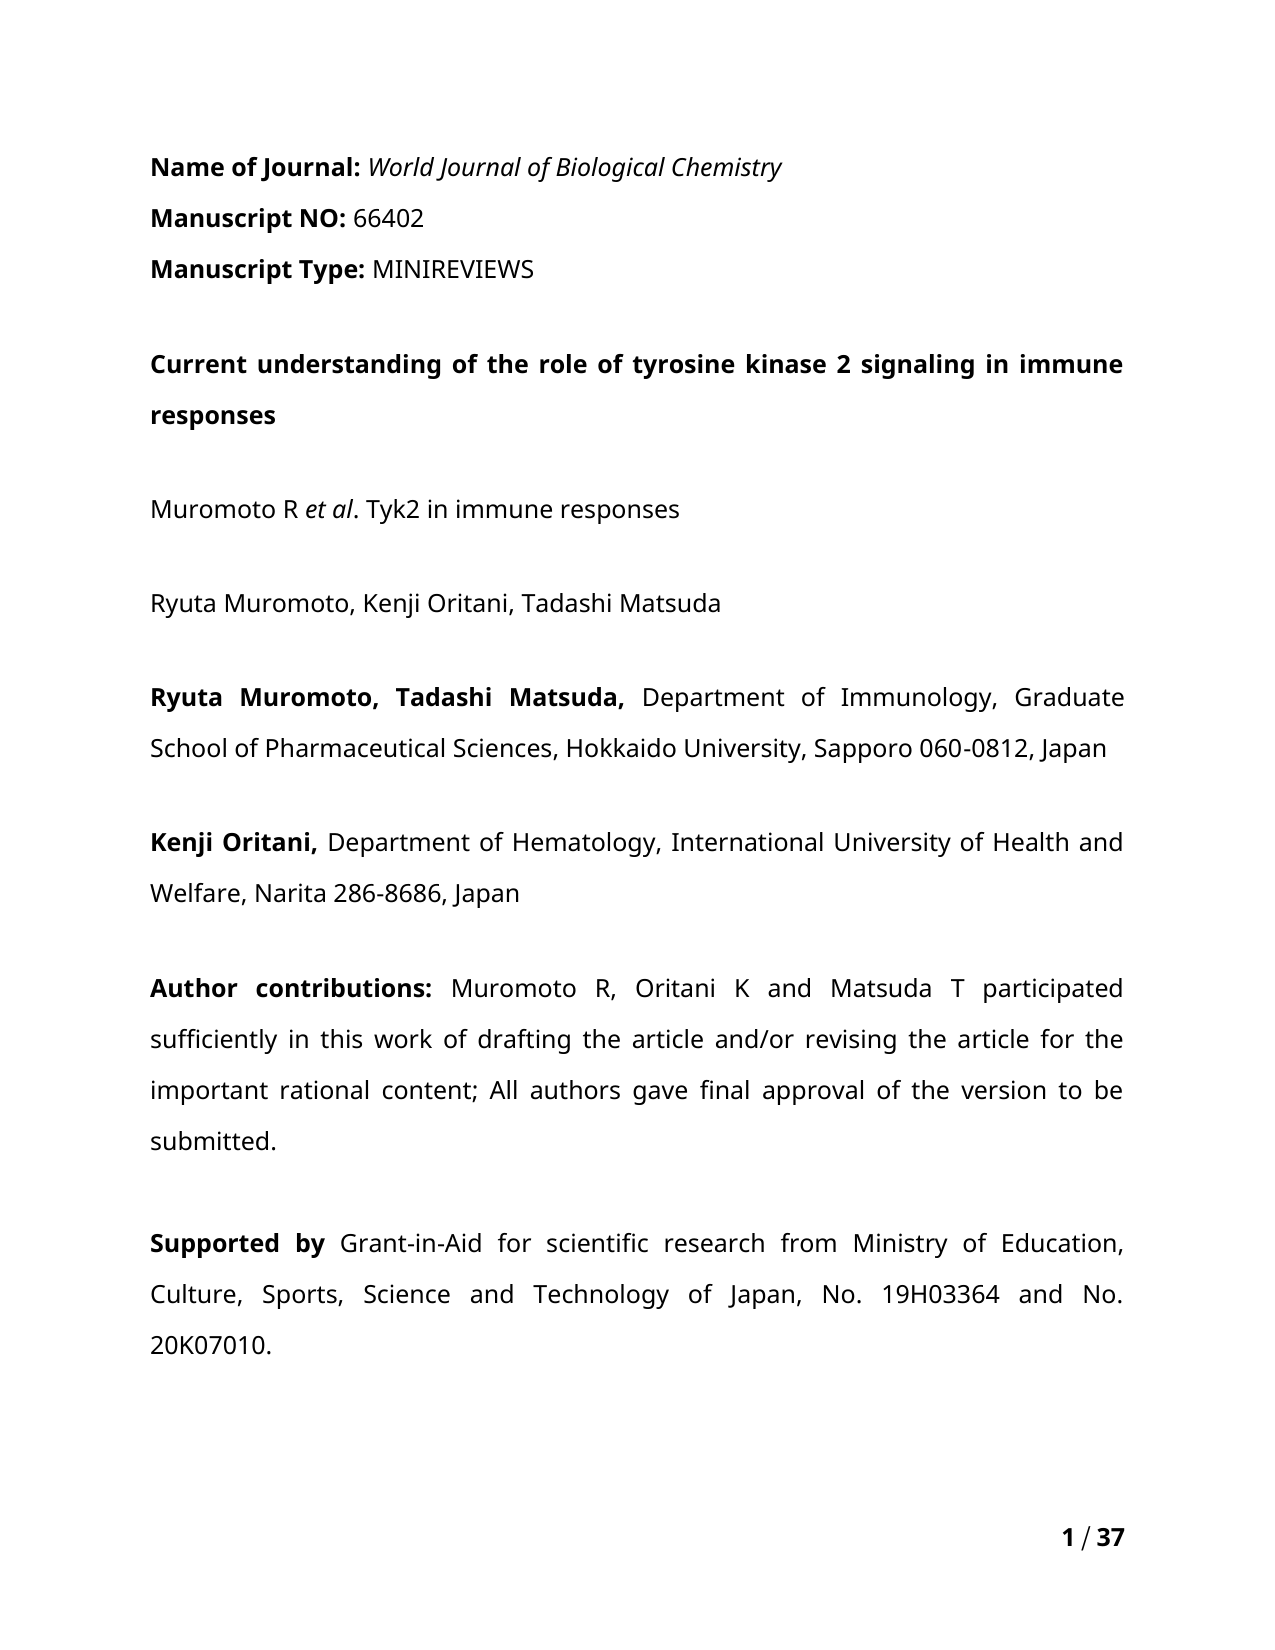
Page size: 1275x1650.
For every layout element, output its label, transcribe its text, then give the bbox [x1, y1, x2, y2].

text Manuscript NO: 66402 [150, 201, 1125, 235]
text Current understanding of the role of tyrosine kinase 2 signaling in immune responses [150, 346, 1125, 431]
text Ryuta Muromoto, Tadashi Matsuda, Department of Immunology, Graduate School of Pharmaceutical Sciences, Hokkaido University, Sapporo 060-0812, Japan [150, 680, 1125, 765]
text Ryuta Muromoto, Kenji Oritani, Tadashi Matsuda [150, 586, 1125, 620]
text Kenji Oritani, Department of Hematology, International University of Health and Welfare, Narita 286-8686, Japan [150, 825, 1125, 910]
text Name of Journal: World Journal of Biological Chemistry [150, 150, 1125, 184]
text Manuscript Type: MINIREVIEWS [150, 252, 1125, 286]
text Muromoto R et al. Tyk2 in immune responses [150, 491, 1125, 526]
text Author contributions: Muromoto R, Oritani K and Matsuda T participated sufficiently in this work of drafting the article and/or revising the article for the important rational content; All authors gave final approval of the version to be submitted. [150, 970, 1125, 1157]
text Supported by Grant-in-Aid for scientific research from Ministry of Education, Culture, Sports, Science and Technology of Japan, No. 19H03364 and No. 20K07010. [150, 1225, 1125, 1362]
